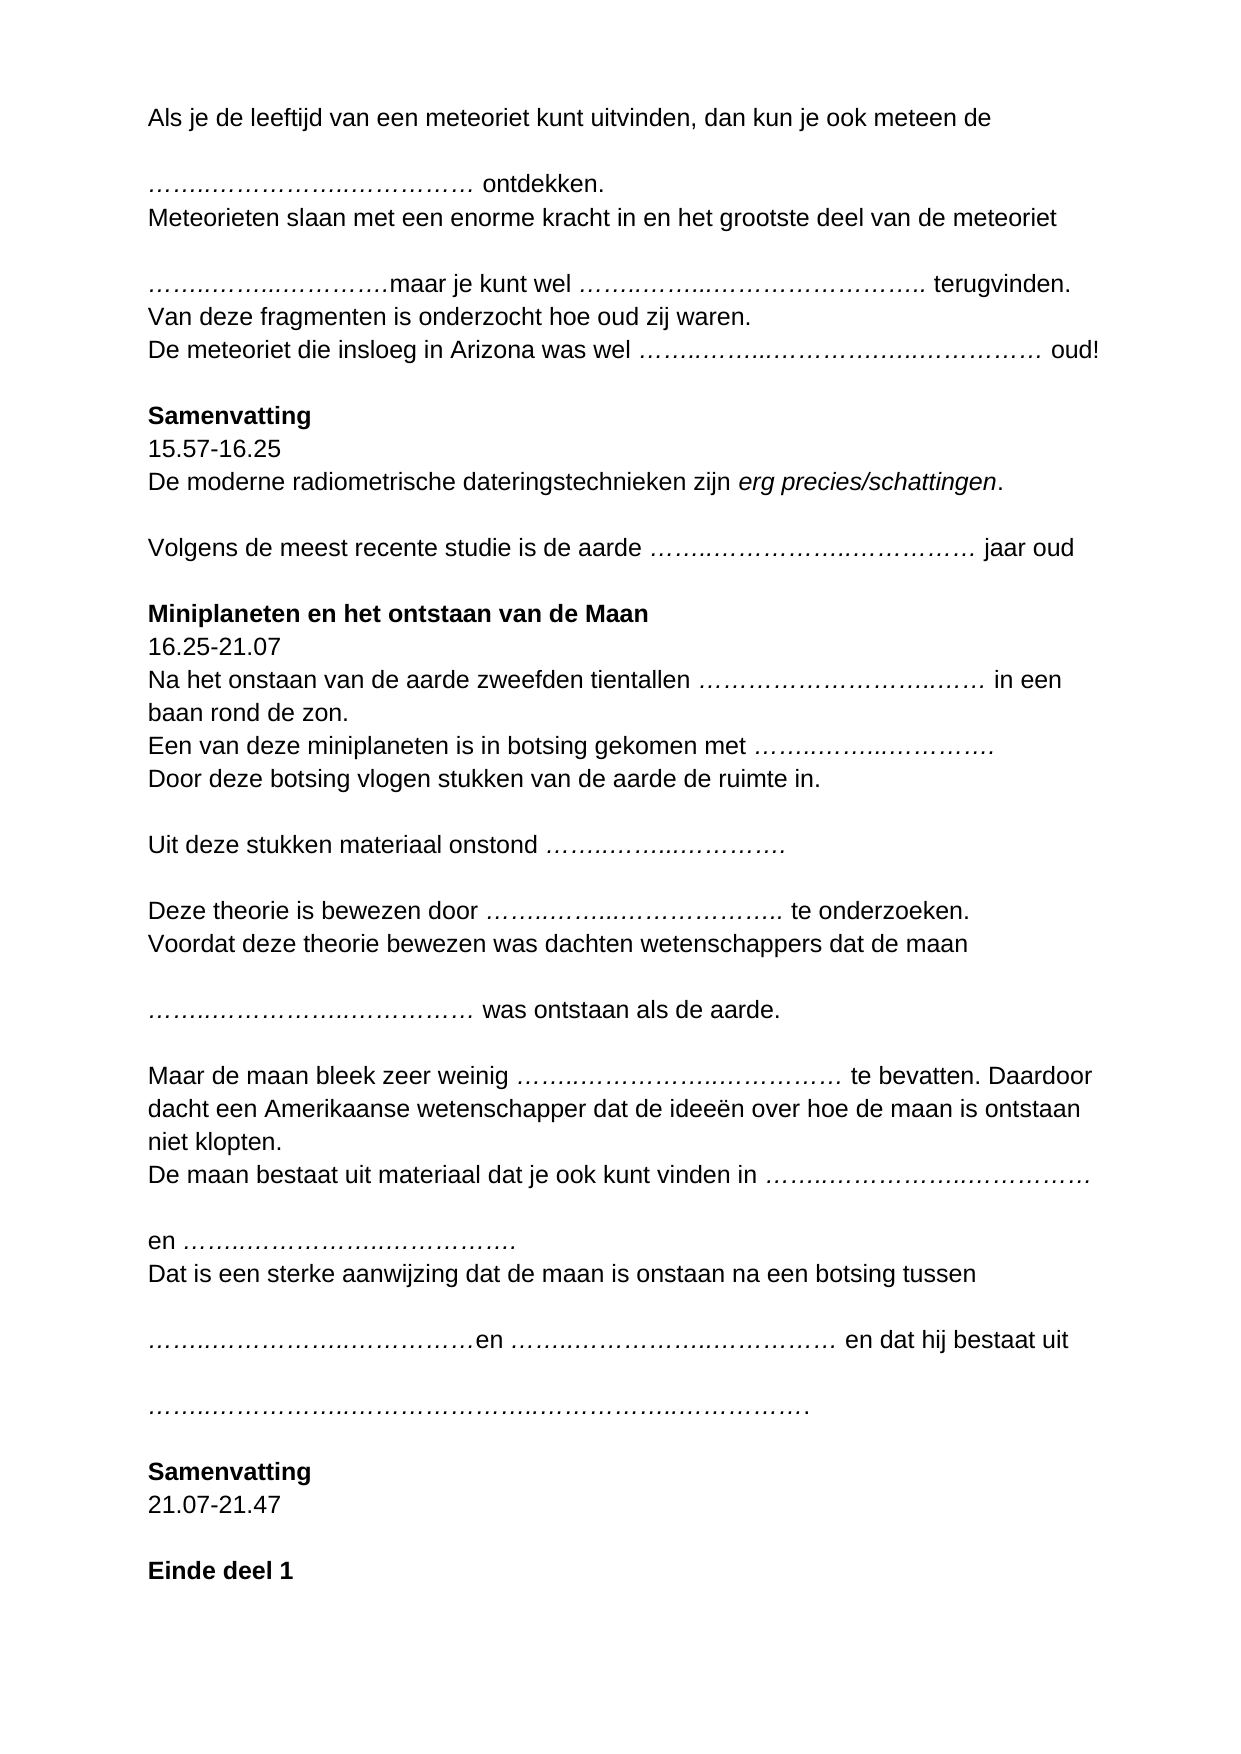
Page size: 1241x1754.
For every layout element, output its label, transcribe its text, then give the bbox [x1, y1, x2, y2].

text ……..……………..…………………..……………..……………. [148, 1391, 1122, 1420]
text 21.07-21.47 [148, 1490, 1122, 1519]
text Voordat deze theorie bewezen was dachten wetenschappers dat de maan [148, 929, 1122, 958]
text Door deze botsing vlogen stukken van de aarde de ruimte in. [148, 764, 1122, 793]
text en ……..……………..……………. [148, 1226, 1122, 1255]
text De maan bestaat uit materiaal dat je ook kunt vinden in ……..……………..…………… [148, 1160, 1122, 1189]
text Einde deel 1 [148, 1556, 1122, 1585]
text Een van deze miniplaneten is in botsing gekomen met ……..……...…………. [148, 731, 1122, 759]
text De moderne radiometrische dateringstechnieken zijn erg precies/schattingen. [148, 467, 1122, 495]
text De meteoriet die insloeg in Arizona was wel ……..……...………….…..…………… oud! [148, 334, 1122, 363]
text Volgens de meest recente studie is de aarde ……..……………..…………… jaar oud [148, 533, 1122, 561]
text Van deze fragmenten is onderzocht hoe oud zij waren. [148, 302, 1122, 330]
text 16.25-21.07 [148, 632, 1122, 661]
text 15.57-16.25 [148, 434, 1122, 462]
text Dat is een sterke aanwijzing dat de maan is onstaan na een botsing tussen [148, 1259, 1122, 1288]
text Uit deze stukken materiaal onstond ……..……...…………. [148, 830, 1122, 859]
text Maar de maan bleek zeer weinig ……..……………..…………… te bevatten. Daardoor dacht een Amerikaanse wetenschapper dat de ideeën over hoe de maan is ontstaan niet klopten. [148, 1061, 1122, 1156]
text ……..……...………….maar je kunt wel ……..……...…………………….. terugvinden. [148, 268, 1122, 297]
text Deze theorie is bewezen door ……..……...……………….. te onderzoeken. [148, 896, 1122, 925]
text Miniplaneten en het ontstaan van de Maan [148, 599, 1122, 627]
text ……..……………..…………… was ontstaan als de aarde. [148, 995, 1122, 1024]
text ……..……………..…………… ontdekken. [148, 169, 1122, 198]
text ……..……………..……………en ……..……………..…………… en dat hij bestaat uit [148, 1325, 1122, 1354]
text Na het onstaan van de aarde zweefden tientallen ………………………..…… in een baan rond de zon. [148, 665, 1122, 727]
text Meteorieten slaan met een enorme kracht in en het grootste deel van de meteoriet [148, 202, 1122, 231]
text Als je de leeftijd van een meteoriet kunt uitvinden, dan kun je ook meteen de [148, 103, 1122, 132]
text Samenvatting [148, 401, 1122, 429]
text Samenvatting [148, 1457, 1122, 1486]
